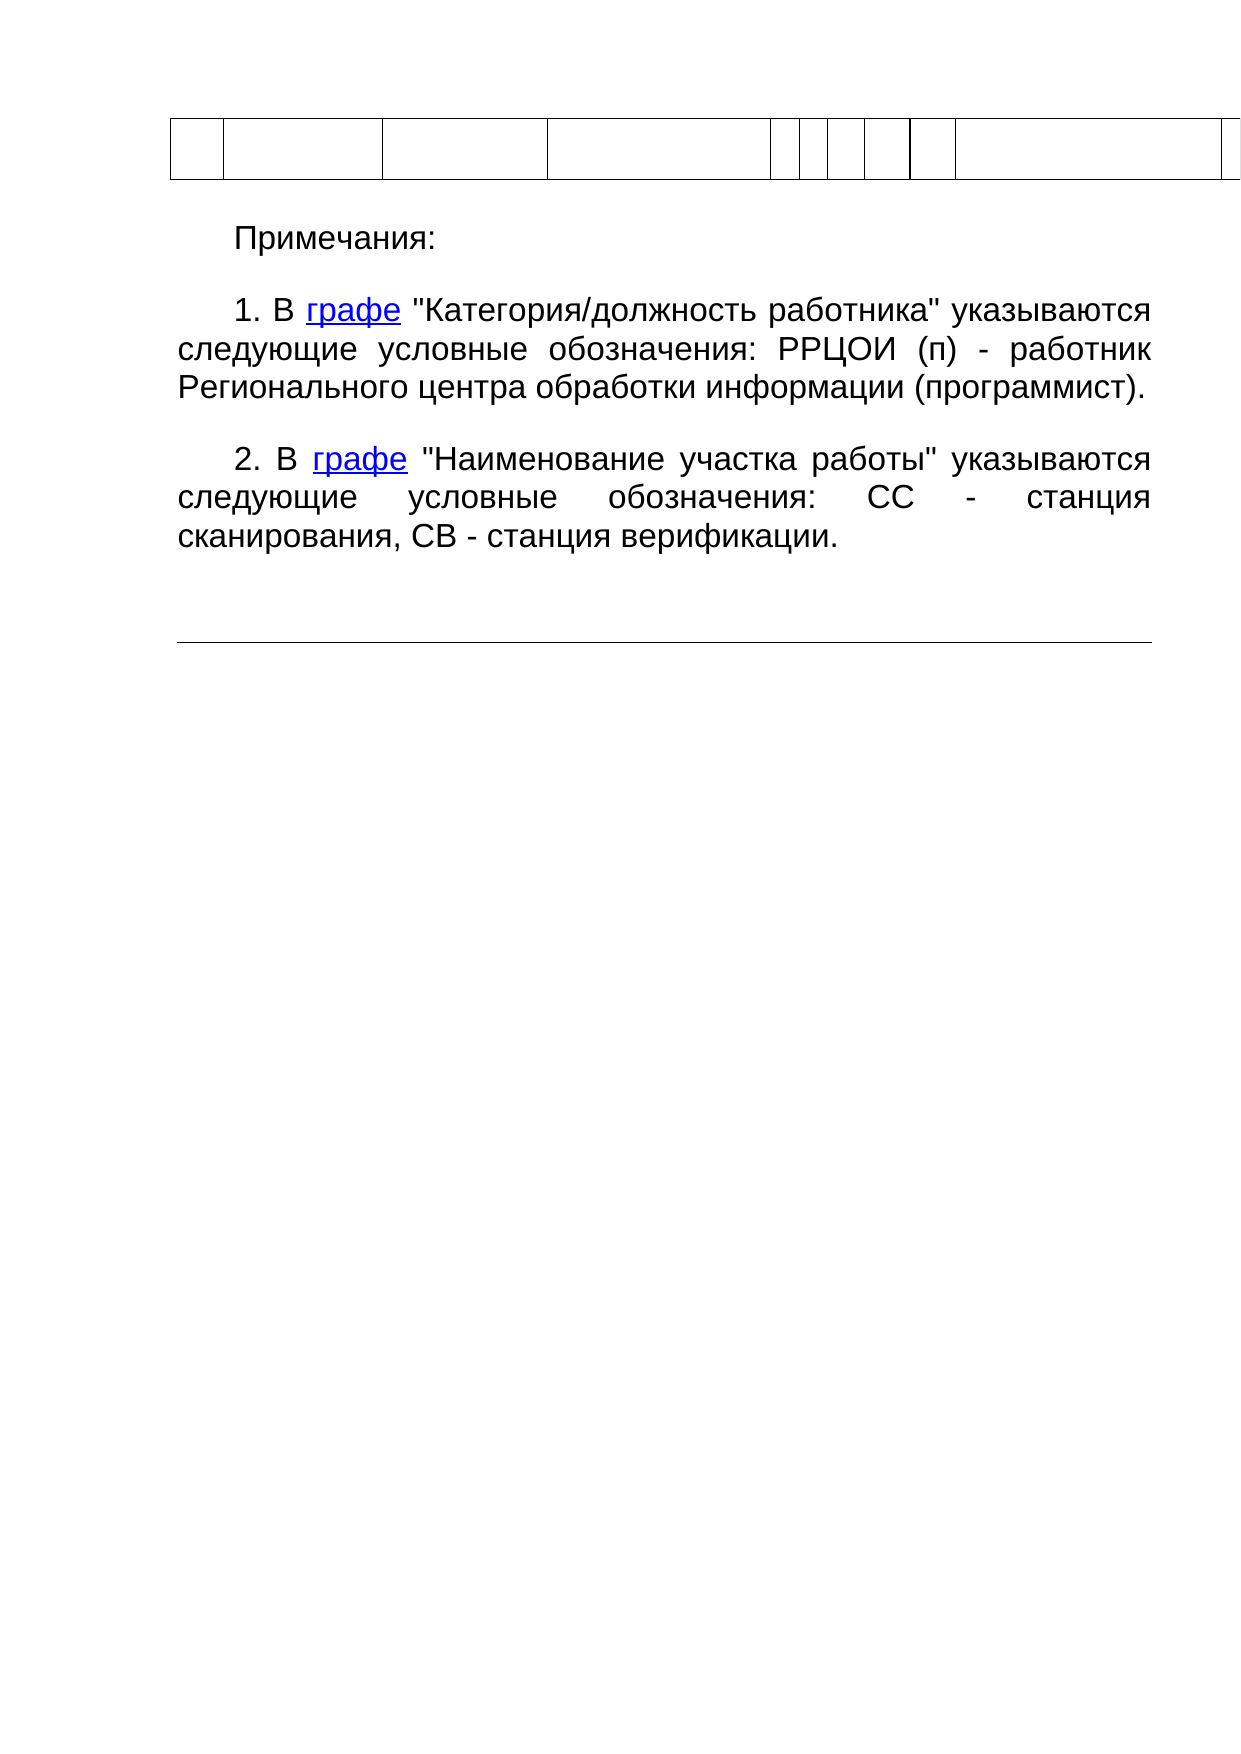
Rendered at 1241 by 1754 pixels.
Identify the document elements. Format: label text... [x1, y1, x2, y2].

table_cell [1222, 119, 1240, 179]
table_cell [224, 119, 382, 179]
text 1. В графе "Категория/должность работника" указываются следующие условные обозначения: РРЦОИ (п) - работник Регионального центра обработки информации (программист). [177, 290, 1152, 405]
text 2. В графе "Наименование участка работы" указываются следующие условные обозначения: СС - станция сканирования, СВ - станция верификации. [177, 439, 1152, 554]
table_cell [171, 119, 223, 179]
table_cell [548, 119, 770, 179]
table_cell [911, 119, 955, 179]
table_cell [828, 119, 864, 179]
table_cell [956, 119, 1221, 179]
table_cell [865, 119, 909, 179]
table_cell [383, 119, 547, 179]
table_cell [771, 119, 799, 179]
text Примечания: [177, 218, 1152, 257]
table_cell [800, 119, 827, 179]
